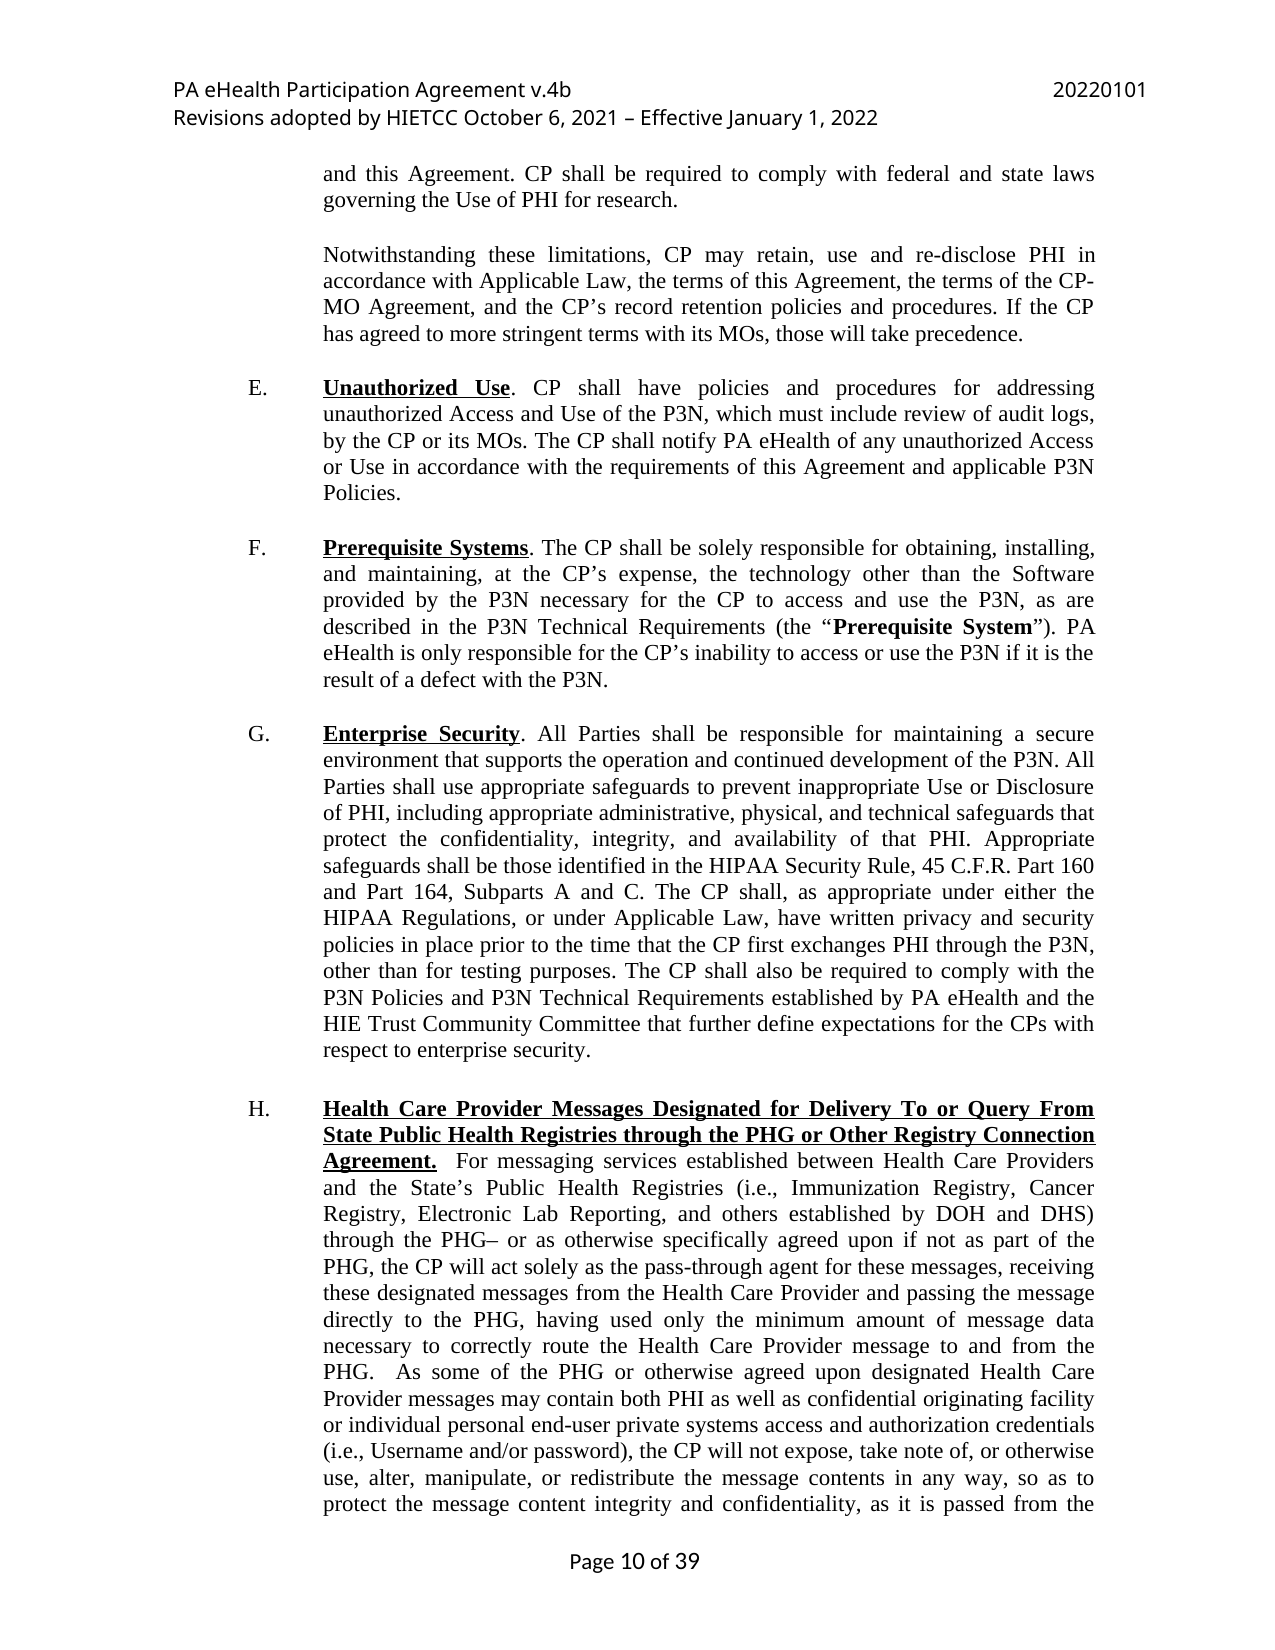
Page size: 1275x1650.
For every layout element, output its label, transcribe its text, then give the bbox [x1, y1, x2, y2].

subtitle Notwithstanding these limitations, CP may retain, use and re-disclose PHI in accordance with Applicable Law, the terms of this Agreement, the terms of the CP-MO Agreement, and the CP’s record retention policies and procedures. If the CP has agreed to more stringent terms with its MOs, those will take precedence. [323, 241, 1096, 346]
subtitle Unauthorized Use. CP shall have policies and procedures for addressing unauthorized Access and Use of the P3N, which must include review of audit logs, by the CP or its MOs. The CP shall notify PA eHealth of any unauthorized Access or Use in accordance with the requirements of this Agreement and applicable P3N Policies. [248, 374, 1096, 506]
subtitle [248, 160, 1096, 213]
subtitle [248, 1095, 1096, 1516]
subtitle Prerequisite Systems. The CP shall be solely responsible for obtaining, installing, and maintaining, at the CP’s expense, the technology other than the Software provided by the P3N necessary for the CP to access and use the P3N, as are described in the P3N Technical Requirements (the “Prerequisite System”). PA eHealth is only responsible for the CP’s inability to access or use the P3N if it is the result of a defect with the P3N. [248, 534, 1096, 692]
subtitle Enterprise Security. All Parties shall be responsible for maintaining a secure environment that supports the operation and continued development of the P3N. All Parties shall use appropriate safeguards to prevent inappropriate Use or Disclosure of PHI, including appropriate administrative, physical, and technical safeguards that protect the confidentiality, integrity, and availability of that PHI. Appropriate safeguards shall be those identified in the HIPAA Security Rule, 45 C.F.R. Part 160 and Part 164, Subparts A and C. The CP shall, as appropriate under either the HIPAA Regulations, or under Applicable Law, have written privacy and security policies in place prior to the time that the CP first exchanges PHI through the P3N, other than for testing purposes. The CP shall also be required to comply with the P3N Policies and P3N Technical Requirements established by PA eHealth and the HIE Trust Community Committee that further define expectations for the CPs with respect to enterprise security. [248, 720, 1096, 1063]
